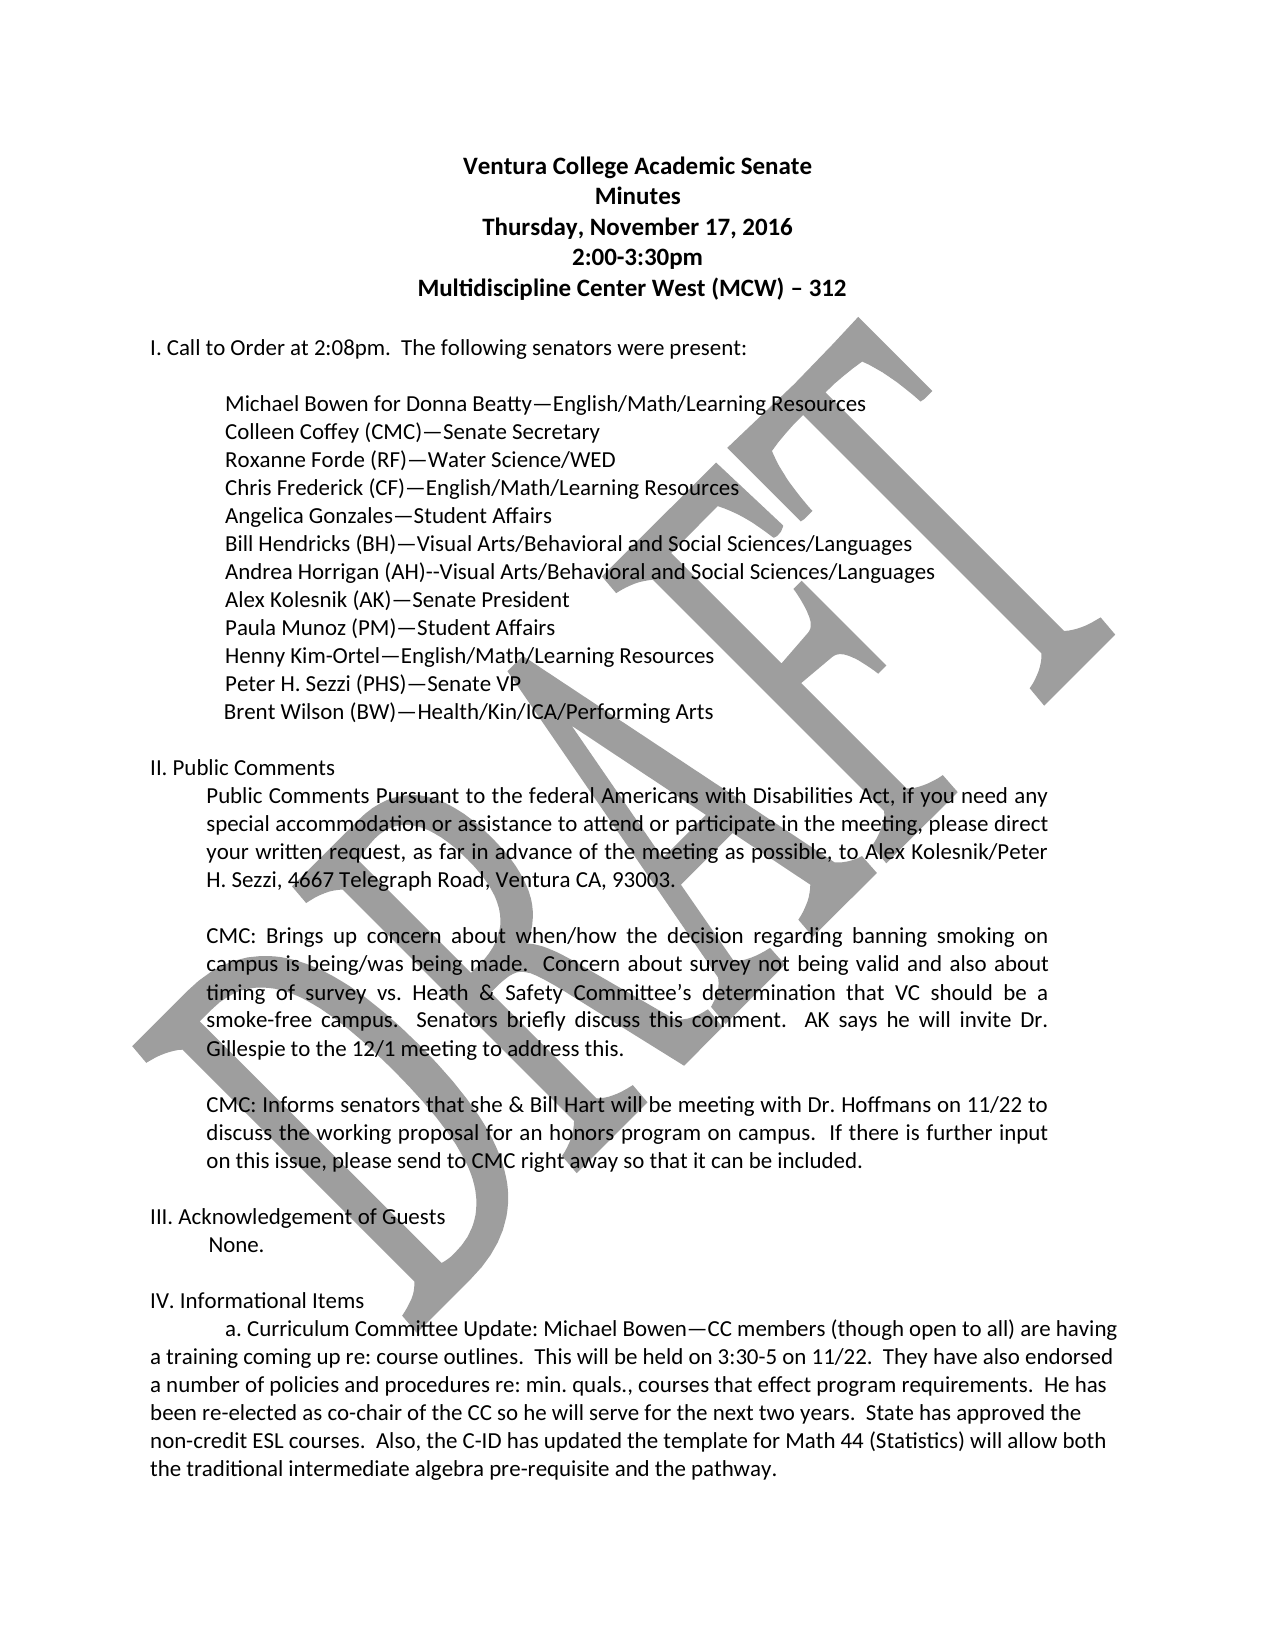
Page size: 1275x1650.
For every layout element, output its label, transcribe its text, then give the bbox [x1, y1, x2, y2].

text a. Curriculum Committee Update: Michael Bowen—CC members (though open to all) are having a training coming up re: course outlines. This will be held on 3:30-5 on 11/22. They have also endorsed a number of policies and procedures re: min. quals., courses that effect program requirements. He has been re-elected as co-chair of the CC so he will serve for the next two years. State has approved the non-credit ESL courses. Also, the C-ID has updated the template for Math 44 (Statistics) will allow both the traditional intermediate algebra pre-requisite and the pathway. [150, 1314, 1125, 1482]
text I. Call to Order at 2:08pm. The following senators were present: [150, 333, 1125, 361]
text Bill Hendricks (BH)—Visual Arts/Behavioral and Social Sciences/Languages [225, 529, 1125, 557]
text Brent Wilson (BW)—Health/Kin/ICA/Performing Arts [150, 697, 1125, 725]
text II. Public Comments [150, 753, 1125, 781]
text Public Comments Pursuant to the federal Americans with Disabilities Act, if you need any special accommodation or assistance to attend or participate in the meeting, please direct your written request, as far in advance of the meeting as possible, to Alex Kolesnik/Peter H. Sezzi, 4667 Telegraph Road, Ventura CA, 93003. [206, 781, 1050, 893]
text Andrea Horrigan (AH)--Visual Arts/Behavioral and Social Sciences/Languages [225, 557, 1125, 585]
text Angelica Gonzales—Student Affairs [225, 501, 1125, 529]
text CMC: Brings up concern about when/how the decision regarding banning smoking on campus is being/was being made. Concern about survey not being valid and also about timing of survey vs. Heath & Safety Committee’s determination that VC should be a smoke-free campus. Senators briefly discuss this comment. AK says he will invite Dr. Gillespie to the 12/1 meeting to address this. [206, 922, 1050, 1062]
text Alex Kolesnik (AK)—Senate President [225, 585, 1125, 613]
text Multidiscipline Center West (MCW) – 312 [150, 272, 1125, 303]
text None. [150, 1230, 1125, 1258]
text Peter H. Sezzi (PHS)—Senate VP [225, 669, 1125, 697]
text Colleen Coffey (CMC)—Senate Secretary [225, 417, 1125, 445]
text Henny Kim-Ortel—English/Math/Learning Resources [225, 641, 1125, 669]
text IV. Informational Items [150, 1286, 1125, 1314]
text III. Acknowledgement of Guests [150, 1202, 1125, 1230]
text Michael Bowen for Donna Beatty—English/Math/Learning Resources [225, 389, 1125, 417]
text Paula Munoz (PM)—Student Affairs [225, 613, 1125, 641]
text Minutes [150, 181, 1125, 211]
text Chris Frederick (CF)—English/Math/Learning Resources [225, 473, 1125, 501]
text Thursday, November 17, 2016 [150, 211, 1125, 242]
text Ventura College Academic Senate [150, 150, 1125, 181]
text Roxanne Forde (RF)—Water Science/WED [225, 445, 1125, 473]
text CMC: Informs senators that she & Bill Hart will be meeting with Dr. Hoffmans on 11/22 to discuss the working proposal for an honors program on campus. If there is further input on this issue, please send to CMC right away so that it can be included. [206, 1090, 1050, 1174]
text 2:00-3:30pm [150, 242, 1125, 272]
